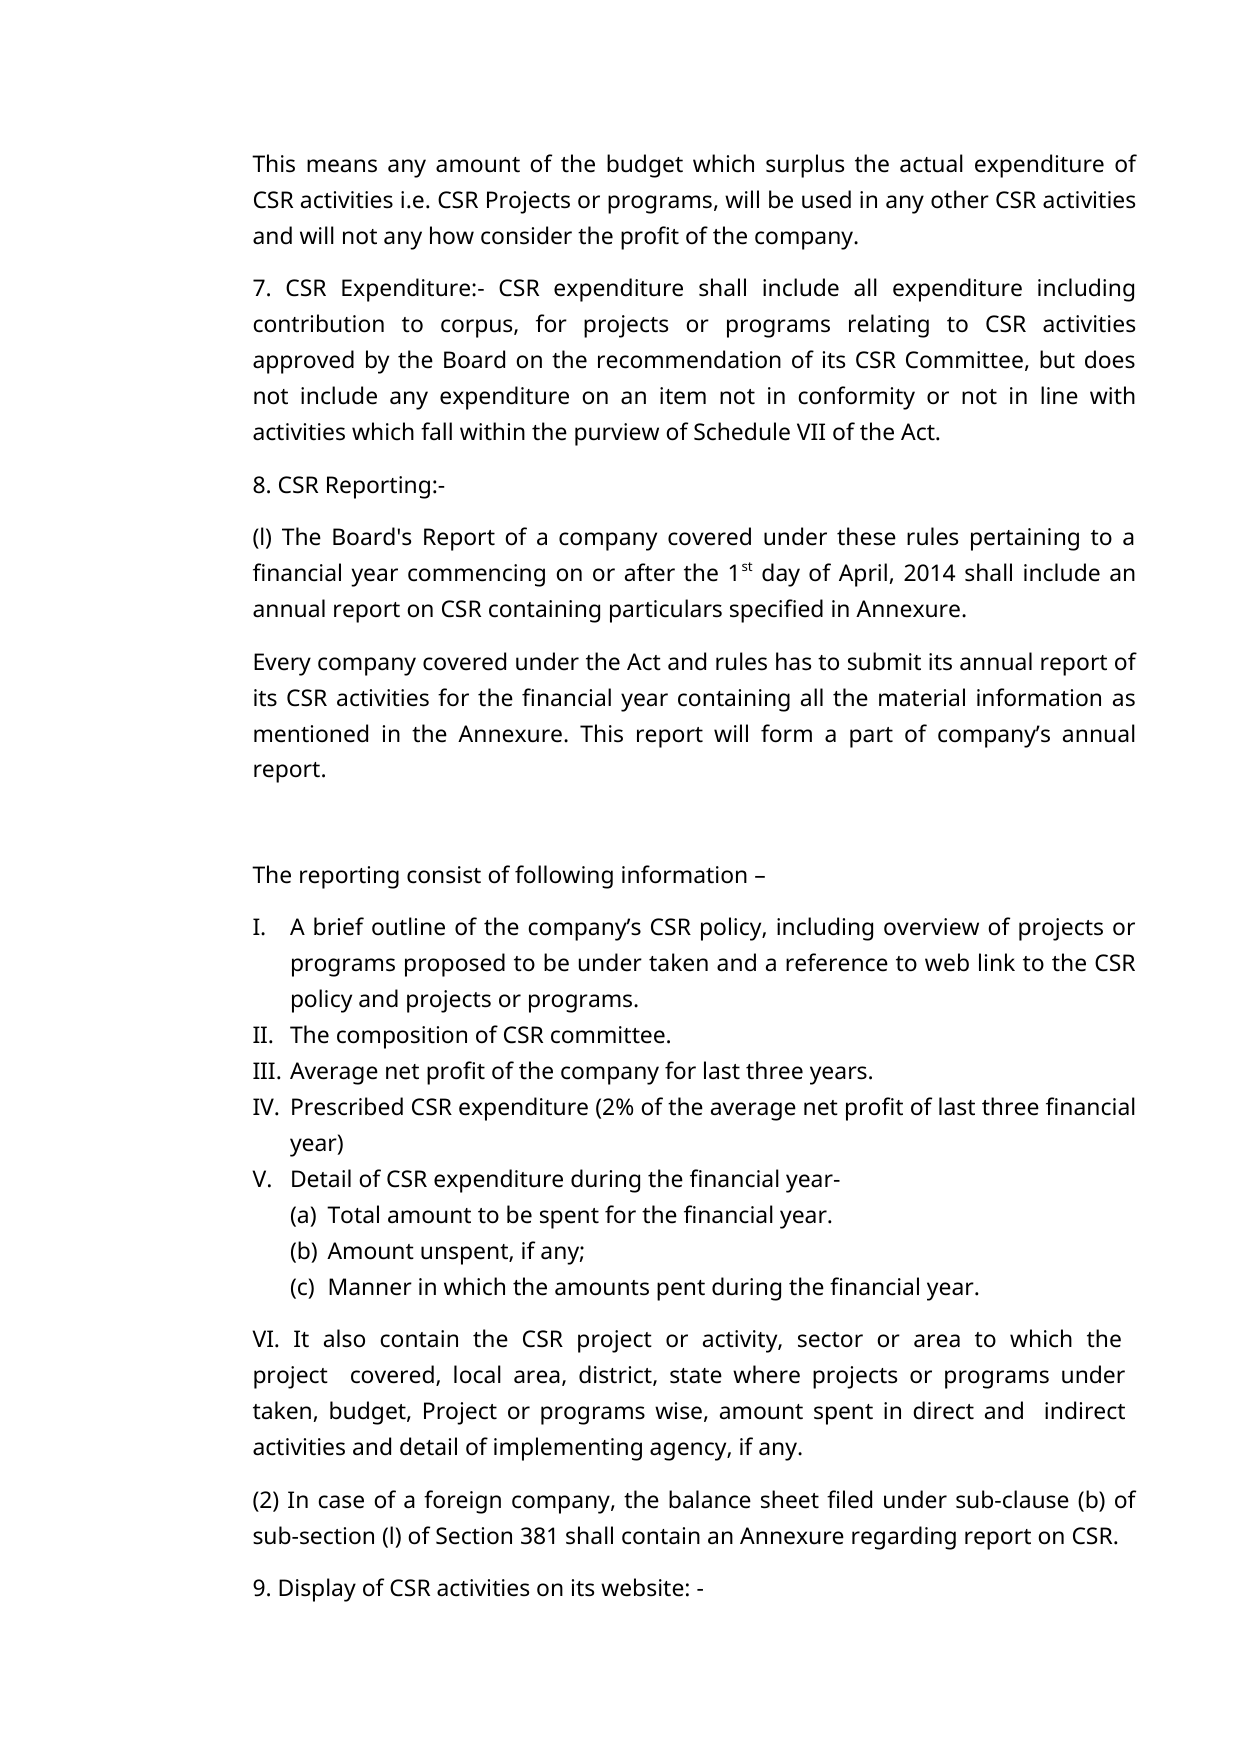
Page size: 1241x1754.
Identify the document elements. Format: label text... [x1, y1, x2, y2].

list Total amount to be spent for the financial year. [290, 1199, 1137, 1230]
list The composition of CSR committee. [252, 1019, 1137, 1050]
list Prescribed CSR expenditure (2% of the average net profit of last three financial year) [252, 1091, 1137, 1158]
list Manner in which the amounts pent during the financial year. [290, 1271, 1137, 1302]
list Amount unspent, if any; [290, 1235, 1137, 1266]
text The reporting consist of following information – [252, 859, 1137, 890]
text VI. It also contain the CSR project or activity, sector or area to which the project covered, local area, district, state where projects or programs under taken, budget, Project or programs wise, amount spent in direct and indirect activities and detail of implementing agency, if any. [177, 1323, 1137, 1462]
text 7. CSR Expenditure:- CSR expenditure shall include all expenditure including contribution to corpus, for projects or programs relating to CSR activities approved by the Board on the recommendation of its CSR Committee, but does not include any expenditure on an item not in conformity or not in line with activities which fall within the purview of Schedule VII of the Act. [252, 272, 1137, 447]
text This means any amount of the budget which surplus the actual expenditure of CSR activities i.e. CSR Projects or programs, will be used in any other CSR activities and will not any how consider the profit of the company. [252, 148, 1137, 251]
text Every company covered under the Act and rules has to submit its annual report of its CSR activities for the financial year containing all the material information as mentioned in the Annexure. This report will form a part of company’s annual report. [252, 646, 1137, 785]
text (l) The Board's Report of a company covered under these rules pertaining to a financial year commencing on or after the 1st day of April, 2014 shall include an annual report on CSR containing particulars specified in Annexure. [252, 521, 1137, 624]
list A brief outline of the company’s CSR policy, including overview of projects or programs proposed to be under taken and a reference to web link to the CSR policy and projects or programs. [252, 911, 1137, 1014]
list Average net profit of the company for last three years. [252, 1055, 1137, 1086]
text (2) In case of a foreign company, the balance sheet filed under sub-clause (b) of sub-section (l) of Section 381 shall contain an Annexure regarding report on CSR. [252, 1484, 1137, 1551]
list Detail of CSR expenditure during the financial year- [252, 1163, 1137, 1194]
text 9. Display of CSR activities on its website: - [252, 1572, 1137, 1603]
text 8. CSR Reporting:- [252, 468, 1137, 500]
